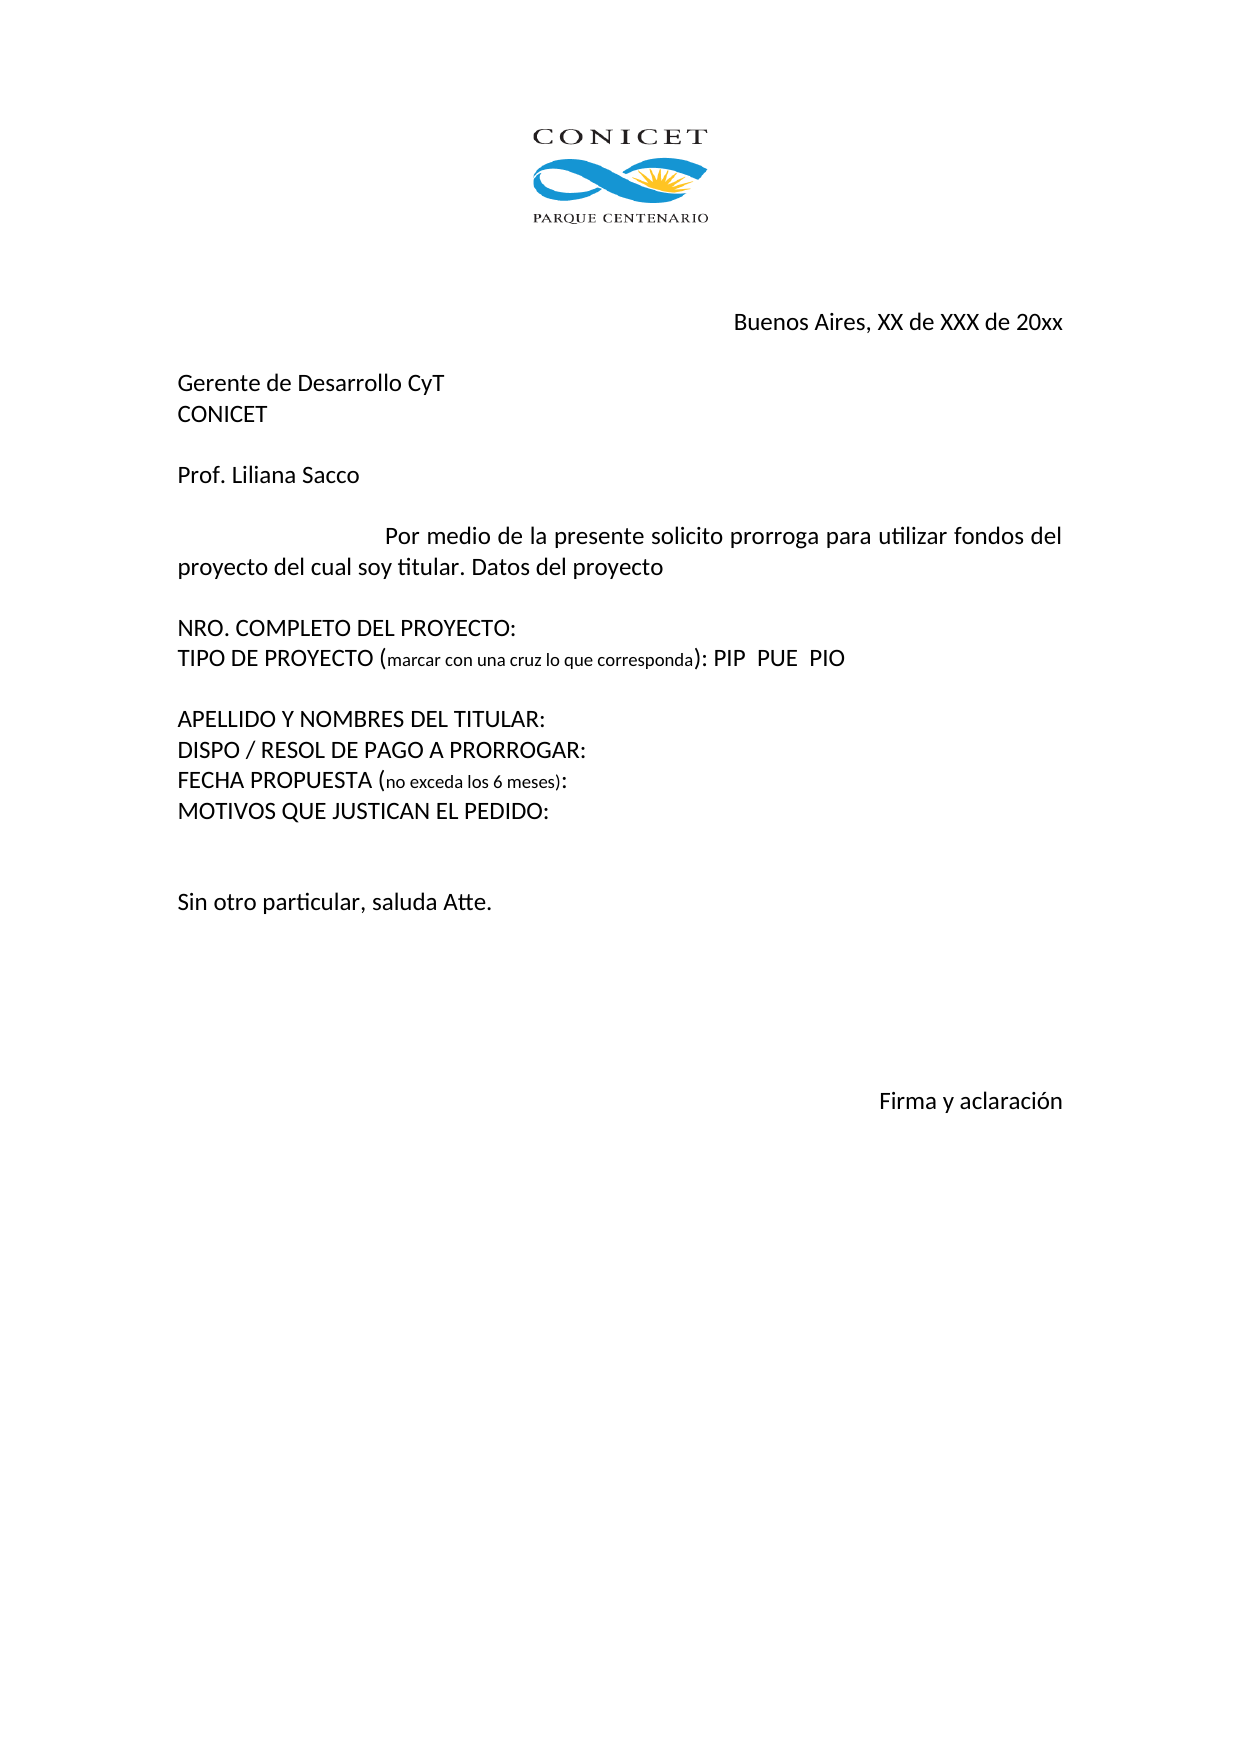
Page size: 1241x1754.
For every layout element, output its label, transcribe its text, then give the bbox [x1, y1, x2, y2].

text Sin otro particular, saluda Atte. [177, 886, 1063, 917]
text Gerente de Desarrollo CyT [177, 367, 1063, 398]
text FECHA PROPUESTA (no exceda los 6 meses): [177, 764, 1063, 795]
text Buenos Aires, XX de XXX de 20xx [177, 306, 1063, 337]
text CONICET [177, 398, 1063, 428]
text Por medio de la presente solicito prorroga para utilizar fondos del proyecto del cual soy titular. Datos del proyecto [177, 520, 1063, 581]
text DISPO / RESOL DE PAGO A PRORROGAR: [177, 734, 1063, 764]
picture [490, 73, 750, 279]
text TIPO DE PROYECTO (marcar con una cruz lo que corresponda): PIP PUE PIO [177, 642, 1063, 673]
text Firma y aclaración [177, 1085, 1063, 1116]
text MOTIVOS QUE JUSTICAN EL PEDIDO: [177, 795, 1063, 825]
text APELLIDO Y NOMBRES DEL TITULAR: [177, 703, 1063, 734]
text Prof. Liliana Sacco [177, 459, 1063, 489]
text NRO. COMPLETO DEL PROYECTO: [177, 612, 1063, 642]
